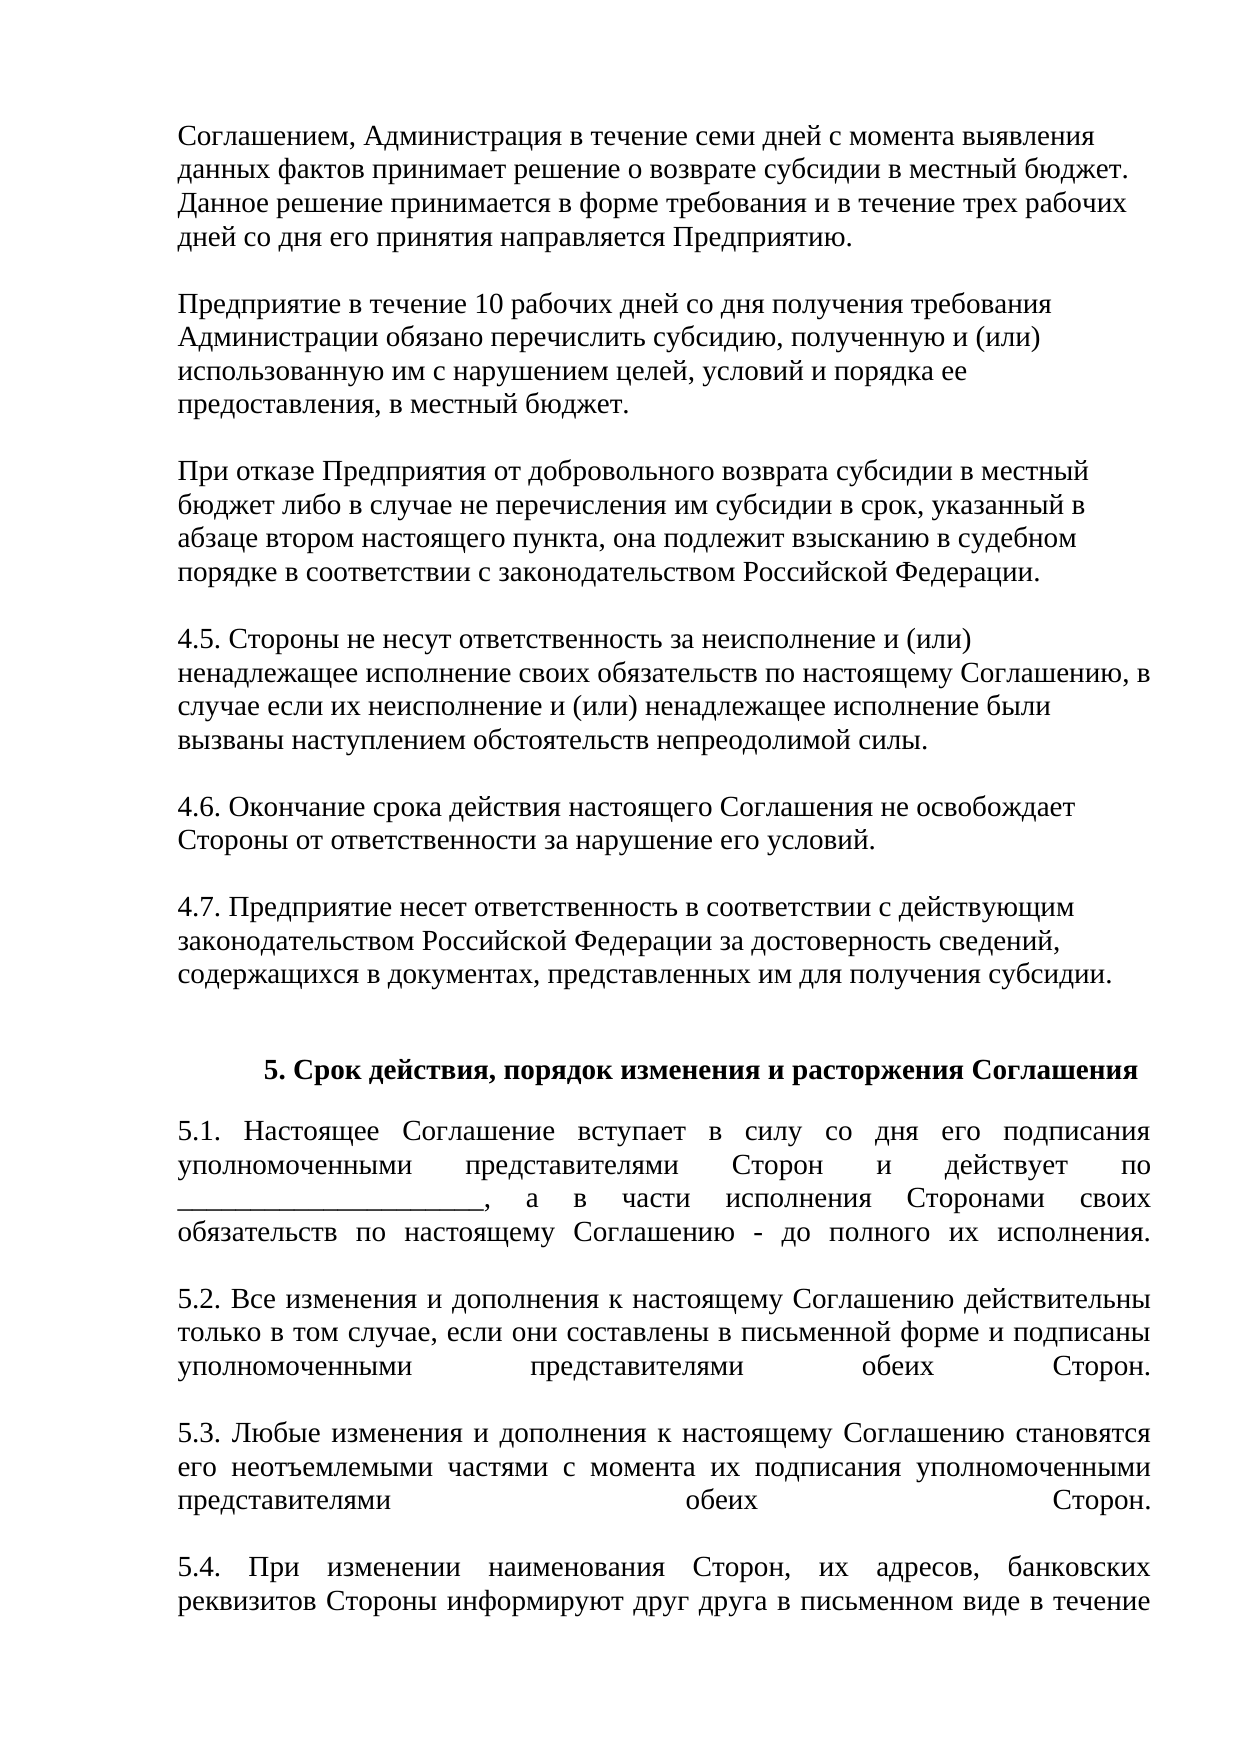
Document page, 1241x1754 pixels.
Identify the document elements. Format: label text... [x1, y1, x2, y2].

text 5. Срок действия, порядок изменения и расторжения Соглашения [177, 1052, 1152, 1113]
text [177, 118, 1152, 1052]
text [177, 1113, 1152, 1616]
